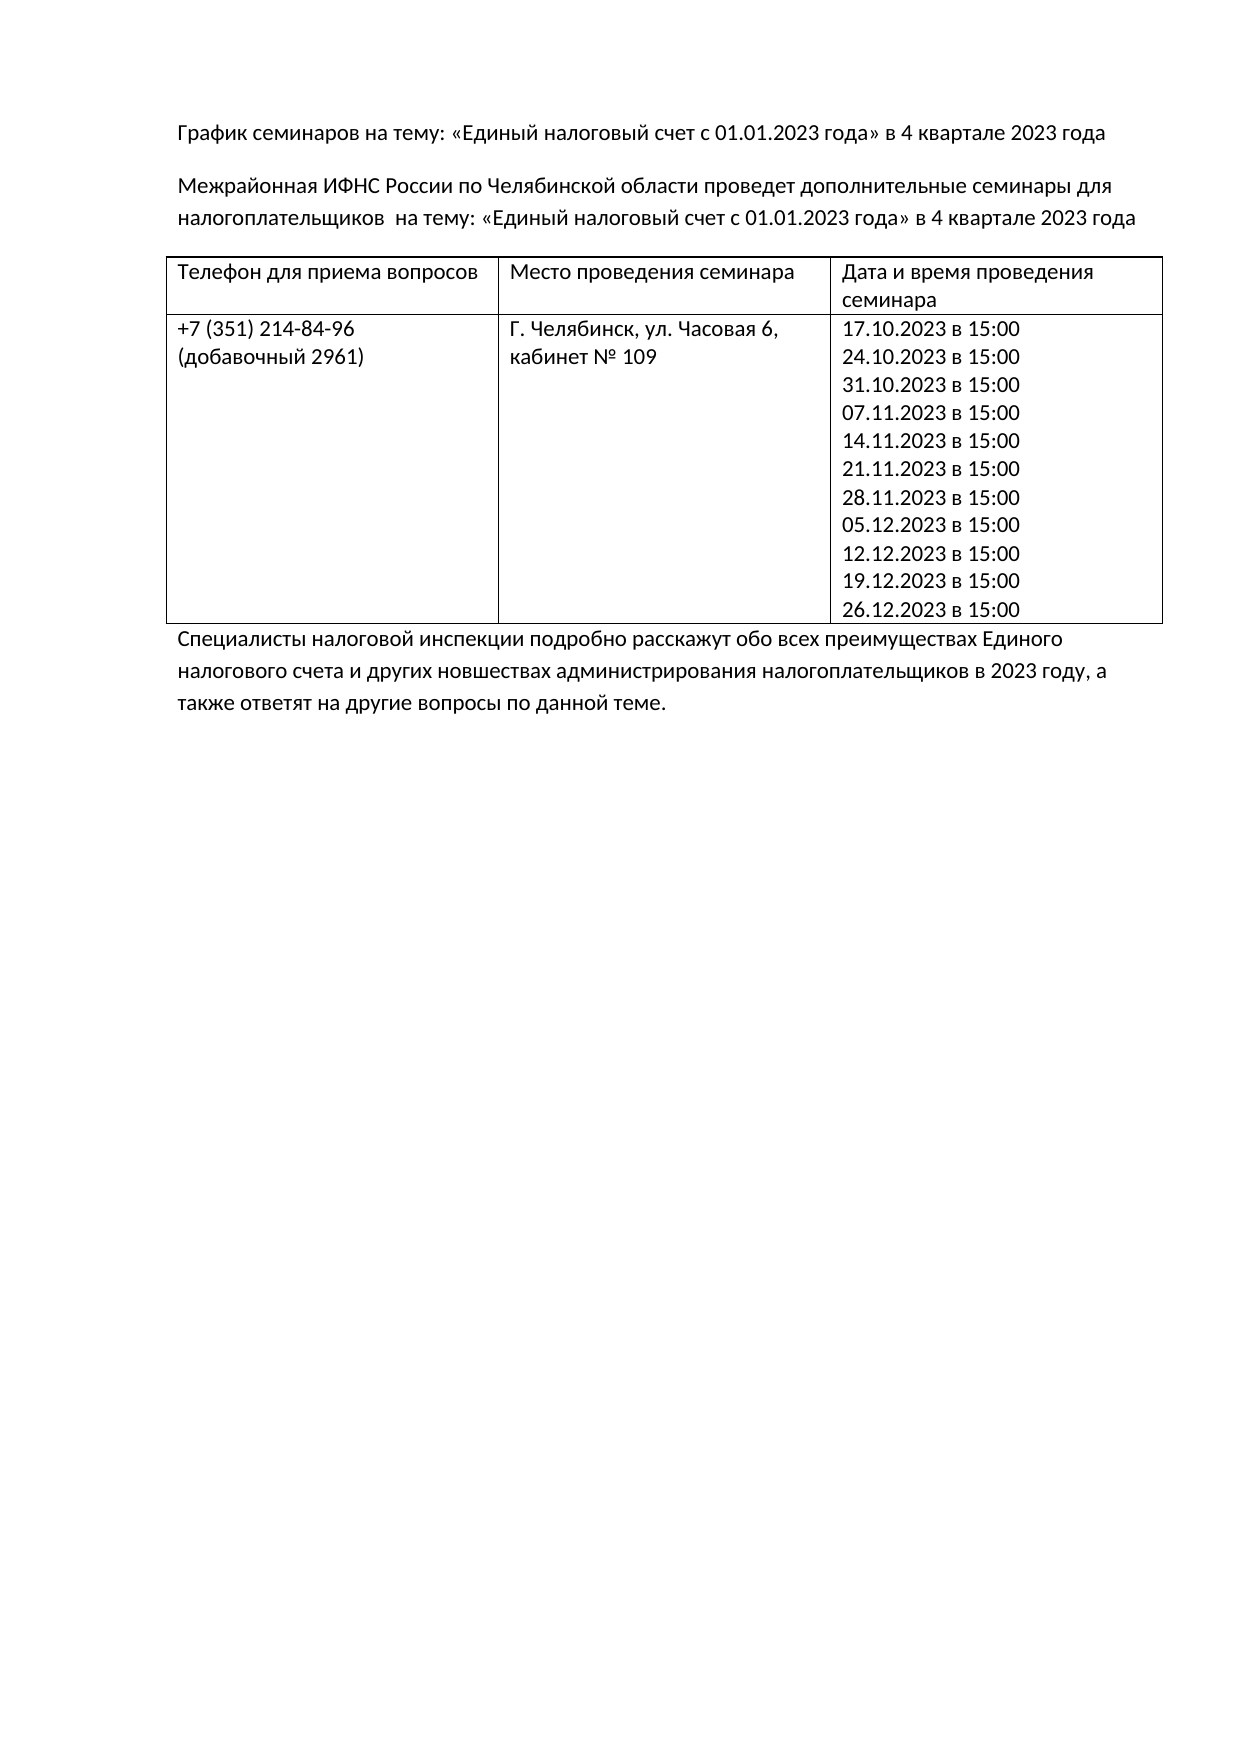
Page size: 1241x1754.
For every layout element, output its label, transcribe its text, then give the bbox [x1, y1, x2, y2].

table_cell Г. Челябинск, ул. Часовая 6, кабинет № 109 [499, 315, 830, 623]
text График семинаров на тему: «Единый налоговый счет с 01.01.2023 года» в 4 квартале 2023 года [177, 118, 1152, 146]
text Специалисты налоговой инспекции подробно расскажут обо всех преимуществах Единого налогового счета и других новшествах администрирования налогоплательщиков в 2023 году, а также ответят на другие вопросы по данной теме. [177, 624, 1152, 716]
table_header Дата и время проведения семинара [831, 258, 1162, 313]
table_cell +7 (351) 214-84-96 (добавочный 2961) [167, 315, 498, 623]
text Межрайонная ИФНС России по Челябинской области проведет дополнительные семинары для налогоплательщиков на тему: «Единый налоговый счет с 01.01.2023 года» в 4 квартале 2023 года [177, 171, 1152, 231]
table_header Телефон для приема вопросов [167, 258, 498, 313]
table_cell 17.10.2023 в 15:00 24.10.2023 в 15:00 31.10.2023 в 15:00 07.11.2023 в 15:00 14.11.2023 в 15:00 21.11.2023 в 15:00 28.11.2023 в 15:00 05.12.2023 в 15:00 12.12.2023 в 15:00 19.12.2023 в 15:00 26.12.2023 в 15:00 [831, 315, 1162, 623]
table_header Место проведения семинара [499, 258, 830, 313]
